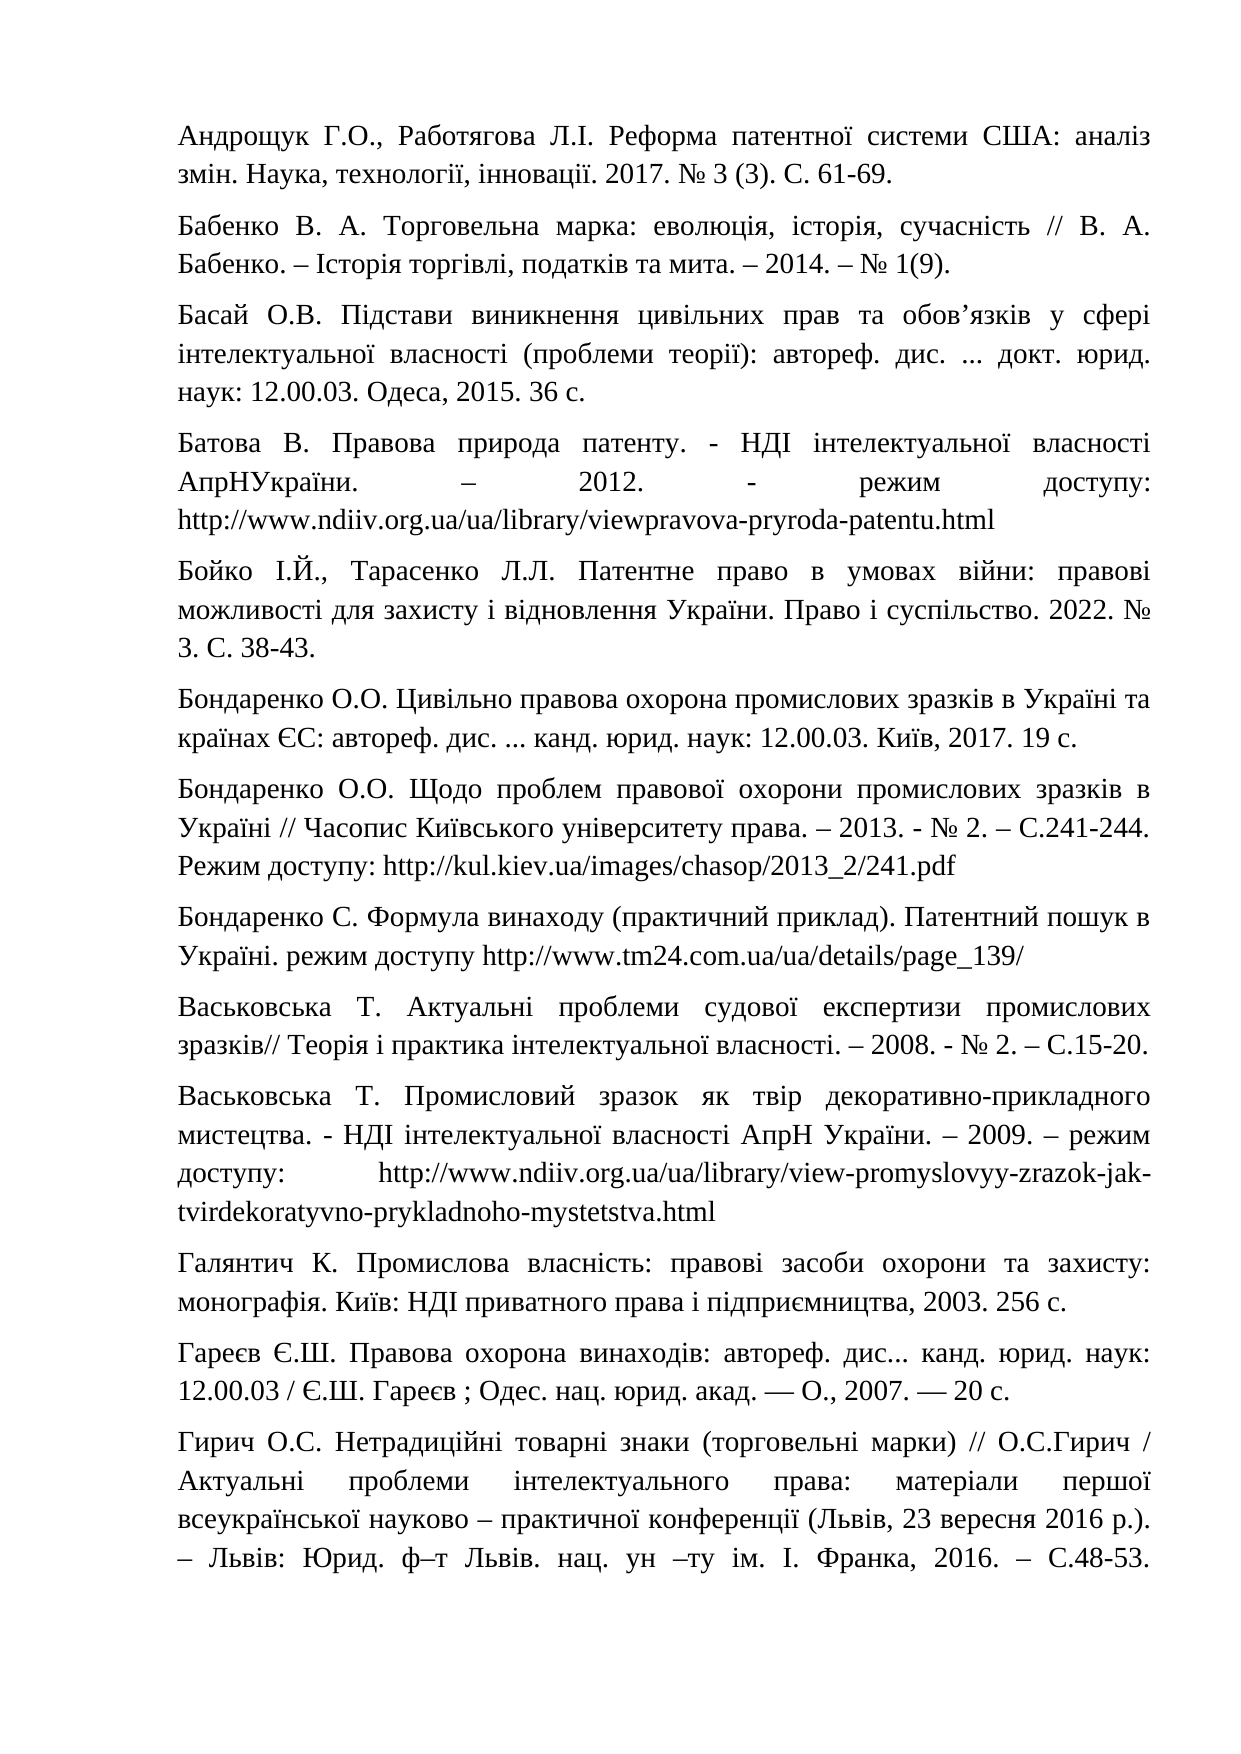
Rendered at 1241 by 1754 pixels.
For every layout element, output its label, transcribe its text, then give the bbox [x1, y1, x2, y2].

text Бондаренко О.О. Щодо проблем правової охорони промислових зразків в Україні // Часопис Київського університету права. – 2013. - № 2. – С.241-244. Режим доступу: http://kul.kiev.ua/images/chasop/2013_2/241.pdf [177, 771, 1152, 882]
text Батова В. Правова природа патенту. - НДІ інтелектуальної власності АпрНУкраїни. – 2012. - режим доступу: http://www.ndiiv.org.ua/ua/library/viewpravova-pryroda-patentu.html [177, 425, 1152, 536]
text Бабенко В. А. Торговельна марка: еволюція, історія, сучасність // В. А. Бабенко. – Історія торгівлі, податків та мита. – 2014. – № 1(9). [177, 208, 1152, 280]
text Бондаренко С. Формула винаходу (практичний приклад). Патентний пошук в Україні. режим доступу http://www.tm24.com.ua/ua/details/page_139/ [177, 899, 1152, 971]
text Бойко І.Й., Тарасенко Л.Л. Патентне право в умовах війни: правові можливості для захисту і відновлення України. Право і суспільство. 2022. № 3. С. 38-43. [177, 553, 1152, 664]
text Бондаренко О.О. Цивільно правова охорона промислових зразків в Україні та країнах ЄС: автореф. дис. ... канд. юрид. наук: 12.00.03. Київ, 2017. 19 с. [177, 682, 1152, 754]
text Васьковська Т. Промисловий зразок як твір декоративно-прикладного мистецтва. - НДІ інтелектуальної власності АпрН України. – 2009. – режим доступу: http://www.ndiiv.org.ua/ua/library/view-promyslovyy-zrazok-jak-tvirdekoratyvno-prykladnoho-mystetstva.html [177, 1078, 1152, 1228]
text Басай О.В. Підстави виникнення цивільних прав та обов’язків у сфері інтелектуальної власності (проблеми теорії): автореф. дис. ... докт. юрид. наук: 12.00.03. Одеса, 2015. 36 с. [177, 297, 1152, 408]
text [177, 1424, 1152, 1573]
text Андрощук Г.О., Работягова Л.І. Реформа патентної системи США: аналіз змін. Наука, технології, інновації. 2017. № 3 (3). С. 61-69. [177, 118, 1152, 190]
text Васьковська Т. Актуальні проблеми судової експертизи промислових зразків// Теорія і практика інтелектуальної власності. – 2008. - № 2. – С.15-20. [177, 989, 1152, 1061]
text Гареєв Є.Ш. Правова охорона винаходів: автореф. дис... канд. юрид. наук: 12.00.03 / Є.Ш. Гареєв ; Одес. нац. юрид. акад. — О., 2007. — 20 с. [177, 1335, 1152, 1407]
text Галянтич К. Промислова власність: правові засоби охорони та захисту: монографія. Київ: НДІ приватного права і підприємництва, 2003. 256 с. [177, 1245, 1152, 1317]
